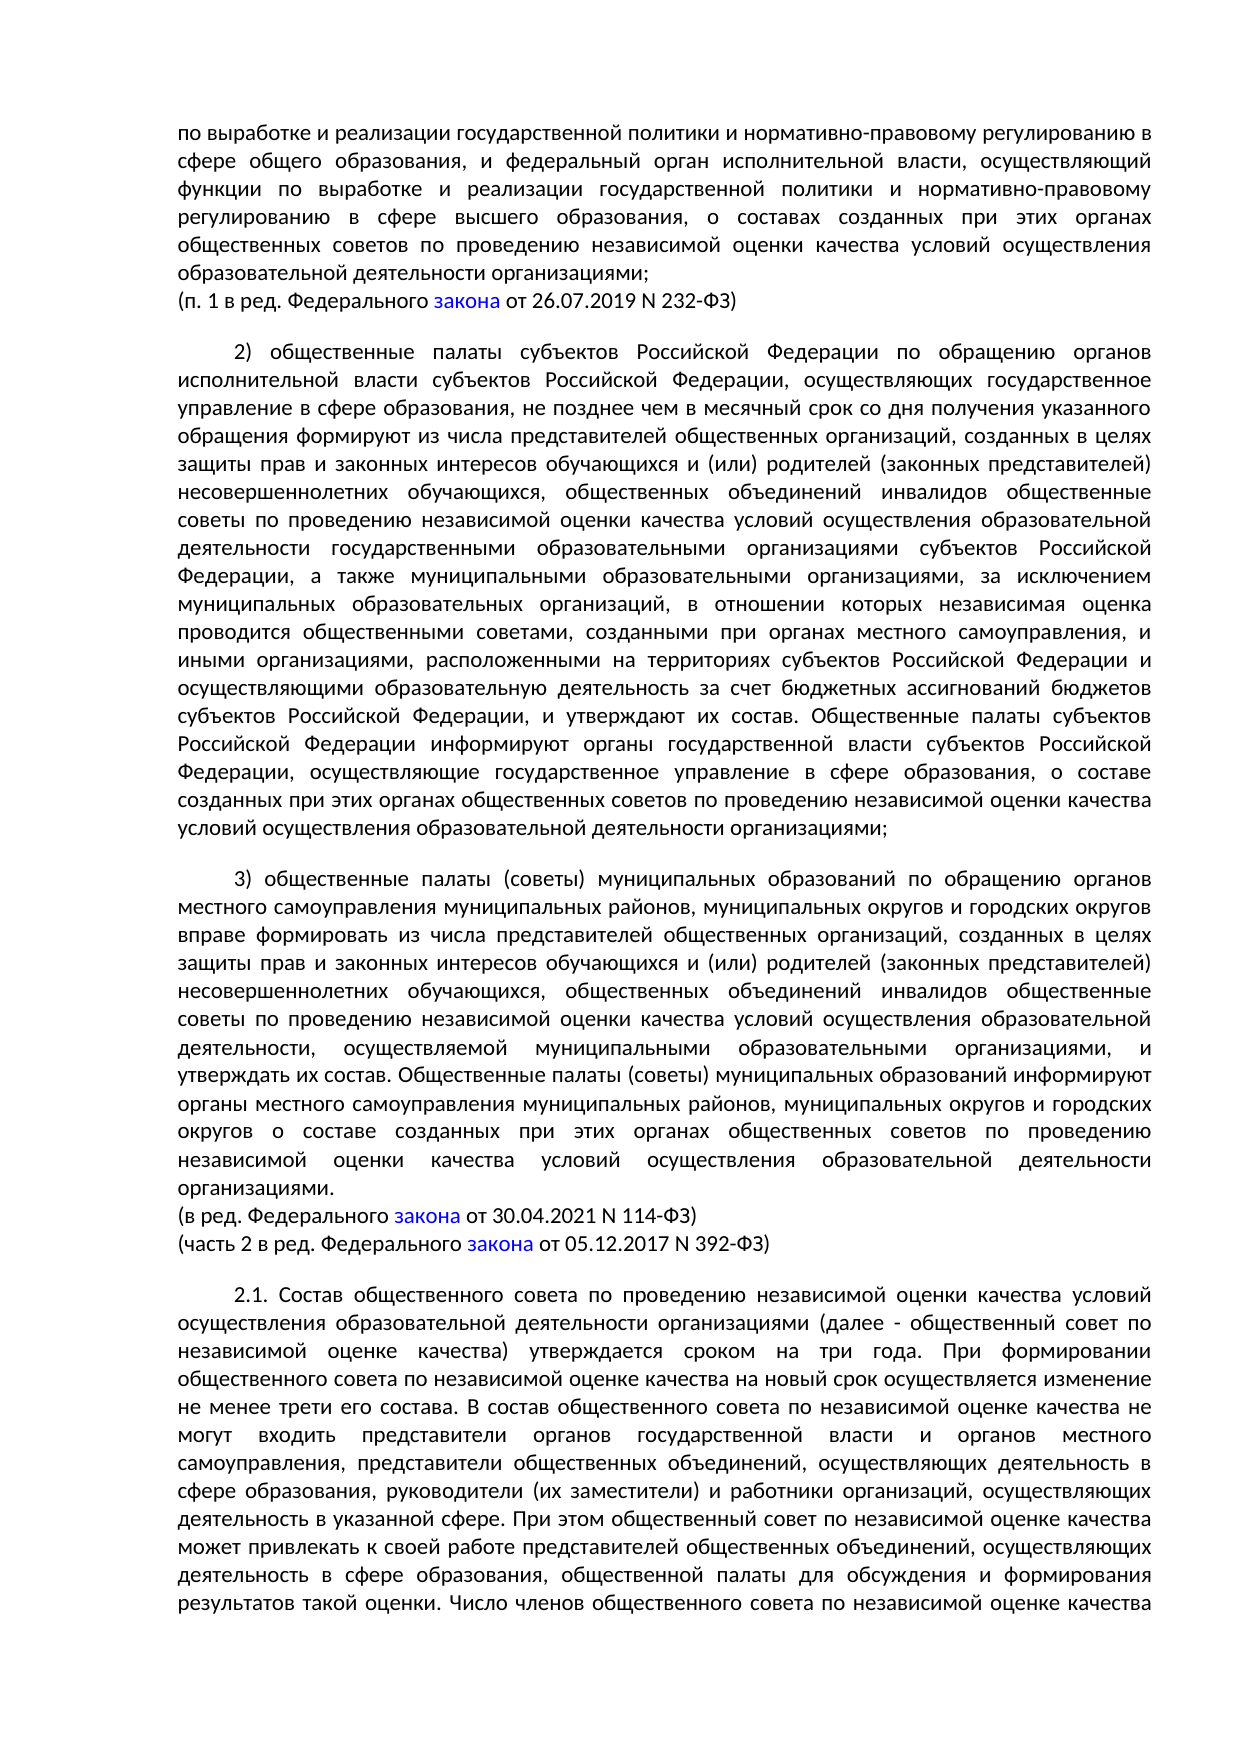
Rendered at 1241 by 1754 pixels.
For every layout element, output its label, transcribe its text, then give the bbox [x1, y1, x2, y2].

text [177, 1280, 1152, 1616]
text (п. 1 в ред. Федерального закона от 26.07.2019 N 232-ФЗ) [177, 286, 1152, 314]
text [177, 118, 1152, 286]
text 3) общественные палаты (советы) муниципальных образований по обращению органов местного самоуправления муниципальных районов, муниципальных округов и городских округов вправе формировать из числа представителей общественных организаций, созданных в целях защиты прав и законных интересов обучающихся и (или) родителей (законных представителей) несовершеннолетних обучающихся, общественных объединений инвалидов общественные советы по проведению независимой оценки качества условий осуществления образовательной деятельности, осуществляемой муниципальными образовательными организациями, и утверждать их состав. Общественные палаты (советы) муниципальных образований информируют органы местного самоуправления муниципальных районов, муниципальных округов и городских округов о составе созданных при этих органах общественных советов по проведению независимой оценки качества условий осуществления образовательной деятельности организациями. [177, 864, 1152, 1201]
text (в ред. Федерального закона от 30.04.2021 N 114-ФЗ) [177, 1201, 1152, 1229]
text (часть 2 в ред. Федерального закона от 05.12.2017 N 392-ФЗ) [177, 1229, 1152, 1257]
text 2) общественные палаты субъектов Российской Федерации по обращению органов исполнительной власти субъектов Российской Федерации, осуществляющих государственное управление в сфере образования, не позднее чем в месячный срок со дня получения указанного обращения формируют из числа представителей общественных организаций, созданных в целях защиты прав и законных интересов обучающихся и (или) родителей (законных представителей) несовершеннолетних обучающихся, общественных объединений инвалидов общественные советы по проведению независимой оценки качества условий осуществления образовательной деятельности государственными образовательными организациями субъектов Российской Федерации, а также муниципальными образовательными организациями, за исключением муниципальных образовательных организаций, в отношении которых независимая оценка проводится общественными советами, созданными при органах местного самоуправления, и иными организациями, расположенными на территориях субъектов Российской Федерации и осуществляющими образовательную деятельность за счет бюджетных ассигнований бюджетов субъектов Российской Федерации, и утверждают их состав. Общественные палаты субъектов Российской Федерации информируют органы государственной власти субъектов Российской Федерации, осуществляющие государственное управление в сфере образования, о составе созданных при этих органах общественных советов по проведению независимой оценки качества условий осуществления образовательной деятельности организациями; [177, 337, 1152, 842]
